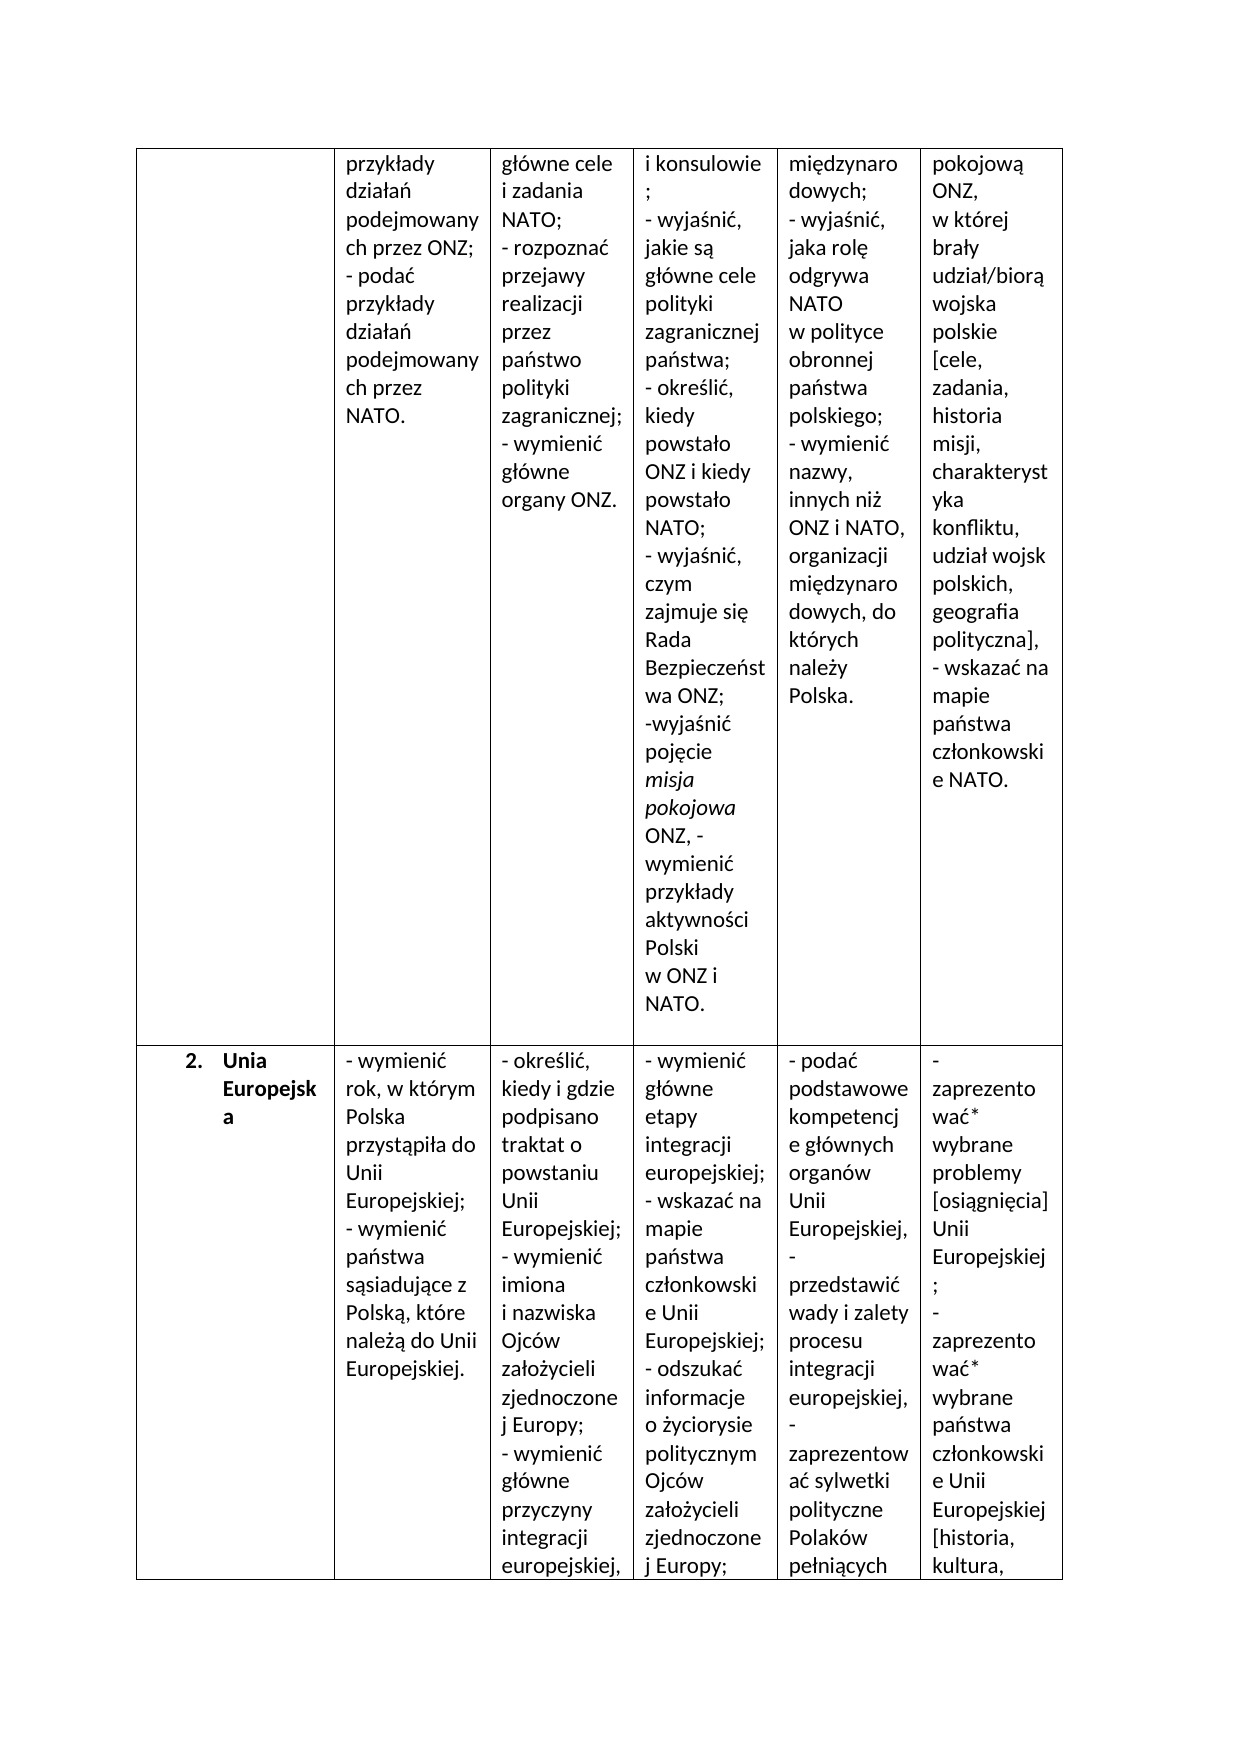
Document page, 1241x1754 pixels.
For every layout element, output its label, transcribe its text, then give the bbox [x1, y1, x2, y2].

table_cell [921, 149, 1062, 1045]
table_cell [778, 149, 920, 1045]
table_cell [491, 149, 633, 1045]
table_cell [921, 1046, 1062, 1579]
table_cell Unia Europejska [137, 1046, 334, 1579]
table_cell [778, 1046, 920, 1579]
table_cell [634, 149, 777, 1045]
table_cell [634, 1046, 777, 1579]
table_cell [335, 1046, 490, 1579]
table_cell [491, 1046, 633, 1579]
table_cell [335, 149, 490, 1045]
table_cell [137, 149, 334, 1045]
